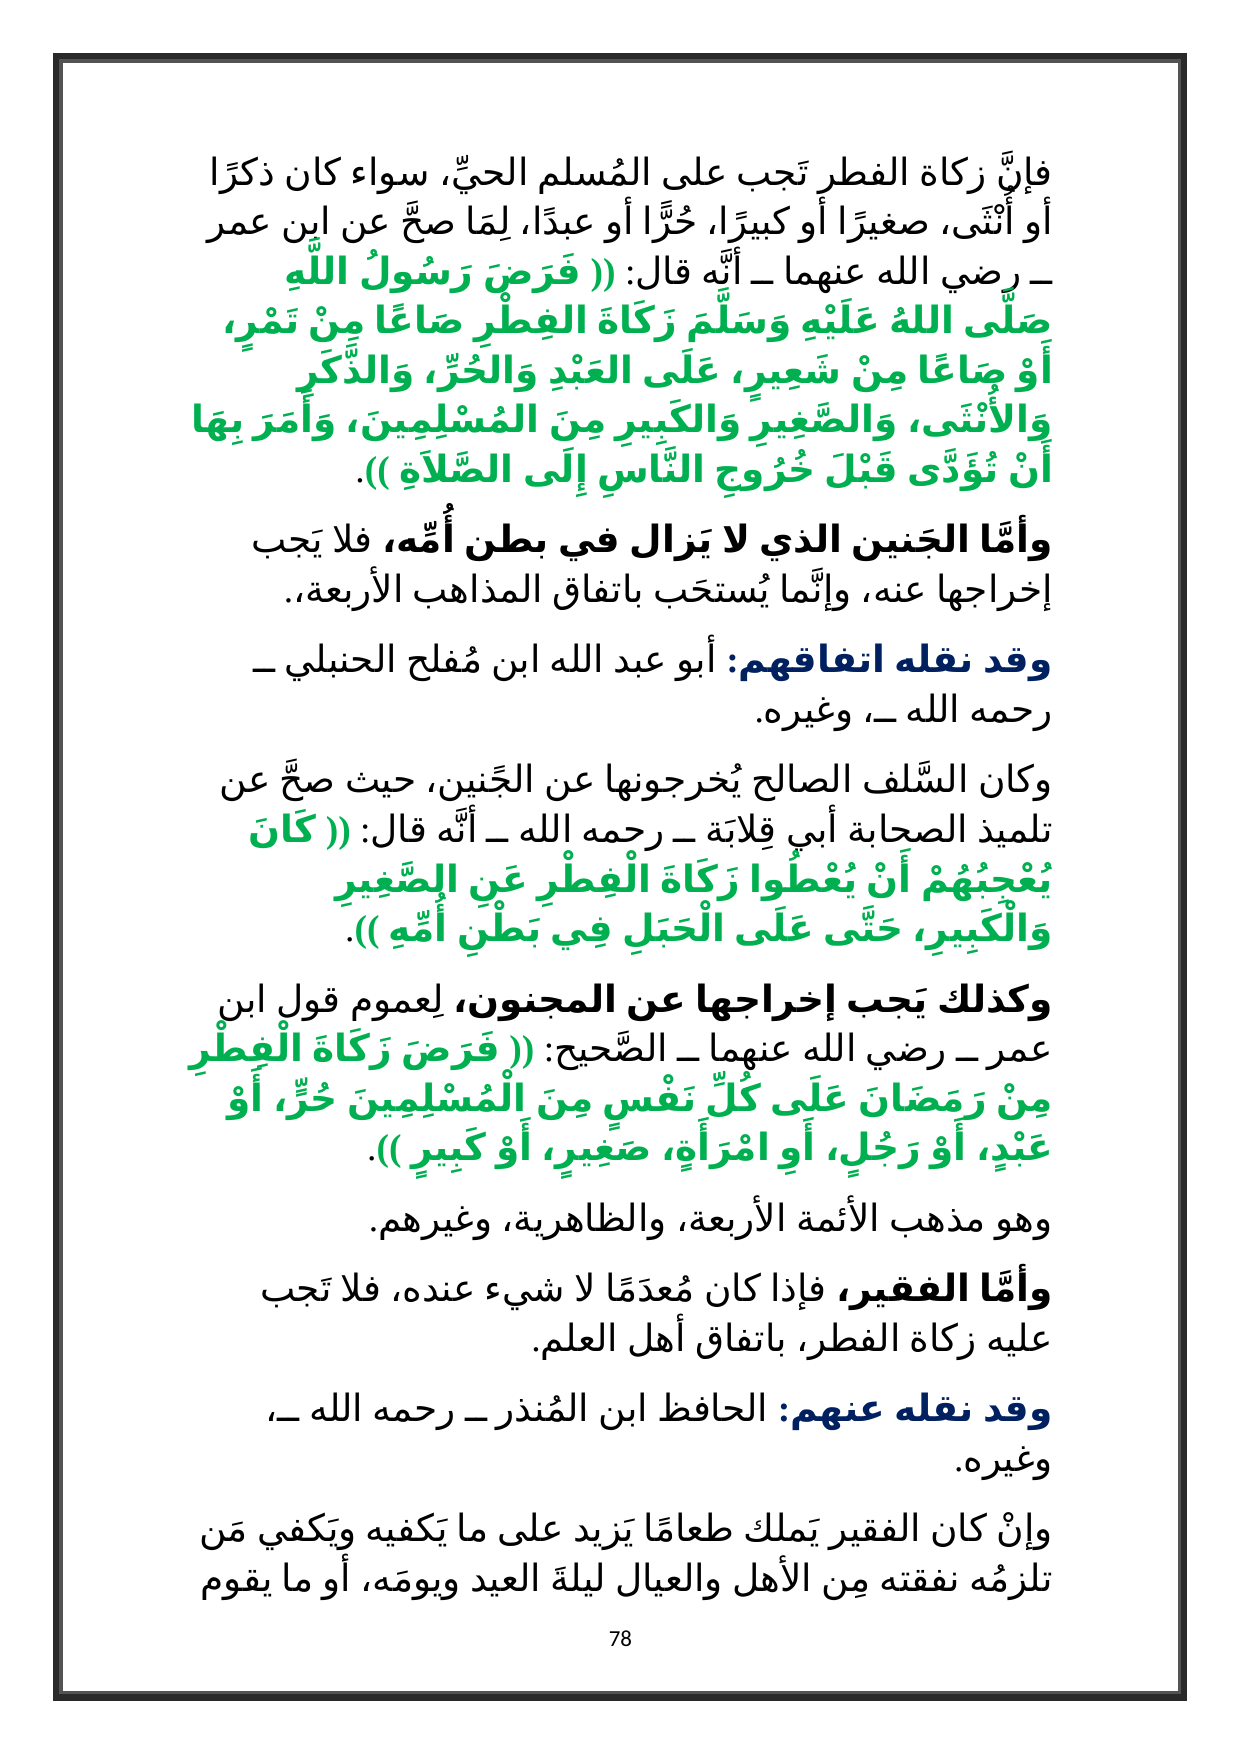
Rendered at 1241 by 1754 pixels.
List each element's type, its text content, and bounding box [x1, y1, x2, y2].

text وكذلك يَجب إخراجها عن المجنون، لِعموم قول ابن عمر ــ رضي الله عنهما ــ الصَّحيح: (( فَرَضَ زَكَاةَ الْفِطْرِ مِنْ رَمَضَانَ عَلَى كُلِّ نَفْسٍ مِنَ الْمُسْلِمِينَ حُرٍّ، أَوْ عَبْدٍ، أَوْ رَجُلٍ، أَوِ امْرَأَةٍ، صَغِيرٍ، أَوْ كَبِيرٍ )). [187, 977, 1053, 1169]
text وقد نقله اتفاقهم: أبو عبد الله ابن مُفلح الحنبلي ــ رحمه الله ــ، وغيره. [187, 638, 1053, 731]
text وقد نقله عنهم: الحافظ ابن المُنذر ــ رحمه الله ــ، وغيره. [187, 1387, 1053, 1479]
text فإنَّ زكاة الفطر تَجب على المُسلم الحيِّ، سواء كان ذكرًا أو أُنْثَى، صغيرًا أو كبيرًا، حُرًّا أو عبدًا، لِمَا صحَّ عن ابن عمر ــ رضي الله عنهما ــ أنَّه قال: (( فَرَضَ رَسُولُ اللَّهِ صَلَّى اللهُ عَلَيْهِ وَسَلَّمَ زَكَاةَ الفِطْرِ صَاعًا مِنْ تَمْرٍ، أَوْ صَاعًا مِنْ شَعِيرٍ، عَلَى العَبْدِ وَالحُرِّ، وَالذَّكَرِ وَالأُنْثَى، وَالصَّغِيرِ وَالكَبِيرِ مِنَ المُسْلِمِينَ، وَأَمَرَ بِهَا أَنْ تُؤَدَّى قَبْلَ خُرُوجِ النَّاسِ إِلَى الصَّلاَةِ )). [187, 150, 1053, 491]
text وكان السَّلف الصالح يُخرجونها عن الجًنين، حيث صحَّ عن تلميذ الصحابة أبي قِلابَة ــ رحمه الله ــ أنَّه قال: (( كَانَ يُعْجِبُهُمْ أَنْ يُعْطُوا زَكَاةَ الْفِطْرِ عَنِ الصَّغِيرِ وَالْكَبِيرِ، حَتَّى عَلَى الْحَبَلِ فِي بَطْنِ أُمِّهِ )). [187, 758, 1053, 950]
text وهو مذهب الأئمة الأربعة، والظاهرية، وغيرهم. [187, 1196, 1053, 1239]
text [187, 1507, 1053, 1599]
text وأمَّا الفقير، فإذا كان مُعدَمًا لا شيء عنده، فلا تَجب عليه زكاة الفطر، باتفاق أهل العلم. [187, 1267, 1053, 1359]
text وأمَّا الجَنين الذي لا يَزال في بطن أُمِّه، فلا يَجب إخراجها عنه، وإنَّما يُستحَب باتفاق المذاهب الأربعة،. [187, 518, 1053, 611]
